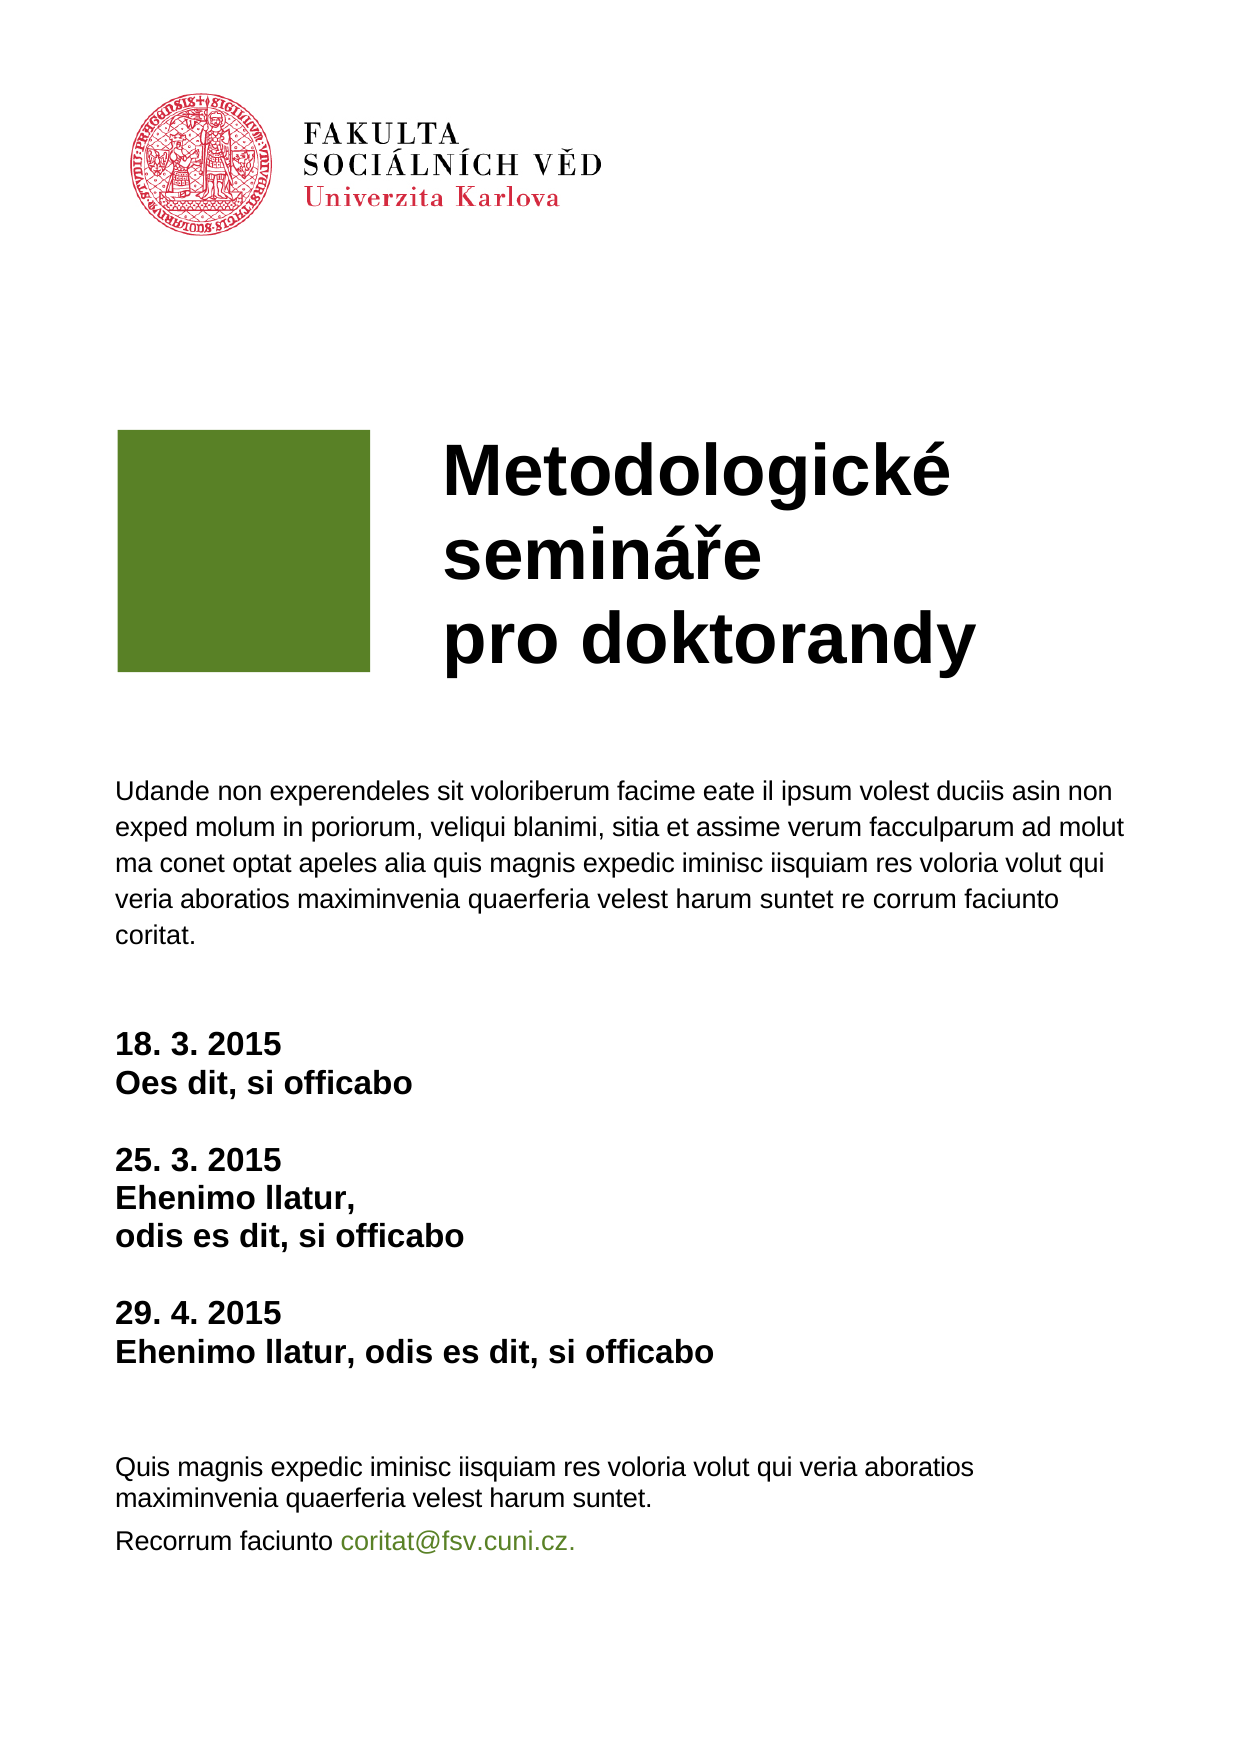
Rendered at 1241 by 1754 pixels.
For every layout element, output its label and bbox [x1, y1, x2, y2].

picture [128, 90, 602, 240]
